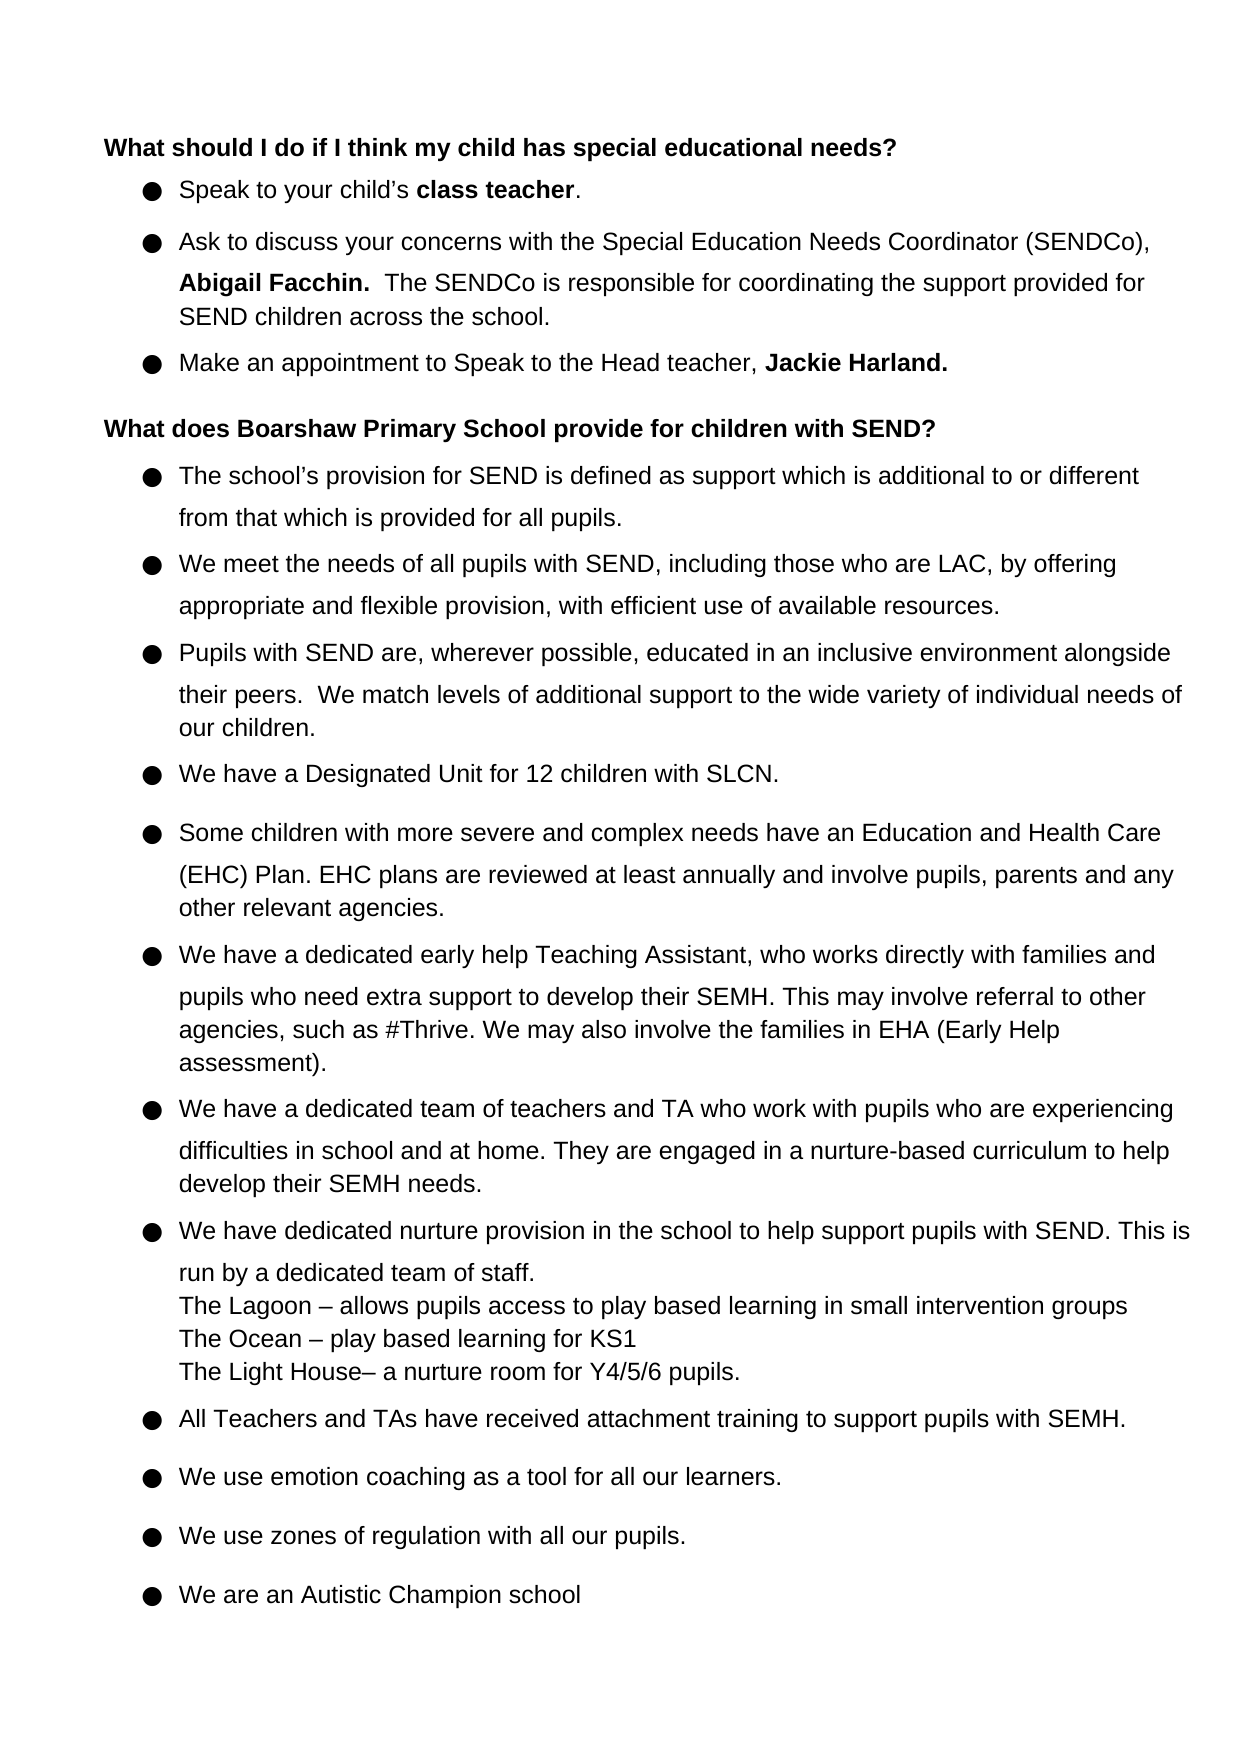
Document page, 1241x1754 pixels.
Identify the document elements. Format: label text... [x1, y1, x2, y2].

text What should I do if I think my child has special educational needs? [103, 133, 1196, 162]
list We have a dedicated team of teachers and TA who work with pupils who are experiencing difficulties in school and at home. They are engaged in a nurture-based curriculum to help develop their SEMH needs. [141, 1081, 1196, 1198]
list We have dedicated nurture provision in the school to help support pupils with SEND. This is run by a dedicated team of staff. [141, 1202, 1196, 1287]
list We use zones of regulation with all our pupils. [141, 1508, 1196, 1559]
text The Lagoon – allows pupils access to play based learning in small intervention groups [178, 1291, 1196, 1320]
list Make an appointment to Speak to the Head teacher, Jackie Harland. [141, 334, 1196, 386]
list We use emotion coaching as a tool for all our learners. [141, 1449, 1196, 1500]
list Ask to discuss your concerns with the Special Education Needs Coordinator (SENDCo), Abigail Facchin. The SENDCo is responsible for coordinating the support provided for SEND children across the school. [141, 213, 1196, 330]
text What does Boarshaw Primary School provide for children with SEND? [103, 414, 1196, 443]
list Some children with more severe and complex needs have an Education and Health Care (EHC) Plan. EHC plans are reviewed at least annually and involve pupils, parents and any other relevant agencies. [141, 805, 1196, 922]
list We are an Autistic Champion school [141, 1567, 1196, 1618]
text The Light House– a nurture room for Y4/5/6 pupils. [178, 1357, 1196, 1386]
list We have a dedicated early help Teaching Assistant, who works directly with families and pupils who need extra support to develop their SEMH. This may involve referral to other agencies, such as #Thrive. We may also involve the families in EHA (Early Help assessment). [141, 926, 1196, 1077]
list Pupils with SEND are, wherever possible, educated in an inclusive environment alongside their peers. We match levels of additional support to the wide variety of individual needs of our children. [141, 624, 1196, 742]
list Speak to your child’s class teacher. [141, 162, 1196, 213]
list All Teachers and TAs have received attachment training to support pupils with SEMH. [141, 1390, 1196, 1441]
list We have a Designated Unit for 12 children with SLCN. [141, 746, 1196, 797]
list We meet the needs of all pupils with SEND, including those who are LAC, by offering appropriate and flexible provision, with efficient use of available resources. [141, 536, 1196, 620]
text The Ocean – play based learning for KS1 [178, 1324, 1196, 1353]
list The school’s provision for SEND is defined as support which is additional to or different from that which is provided for all pupils. [141, 447, 1196, 531]
